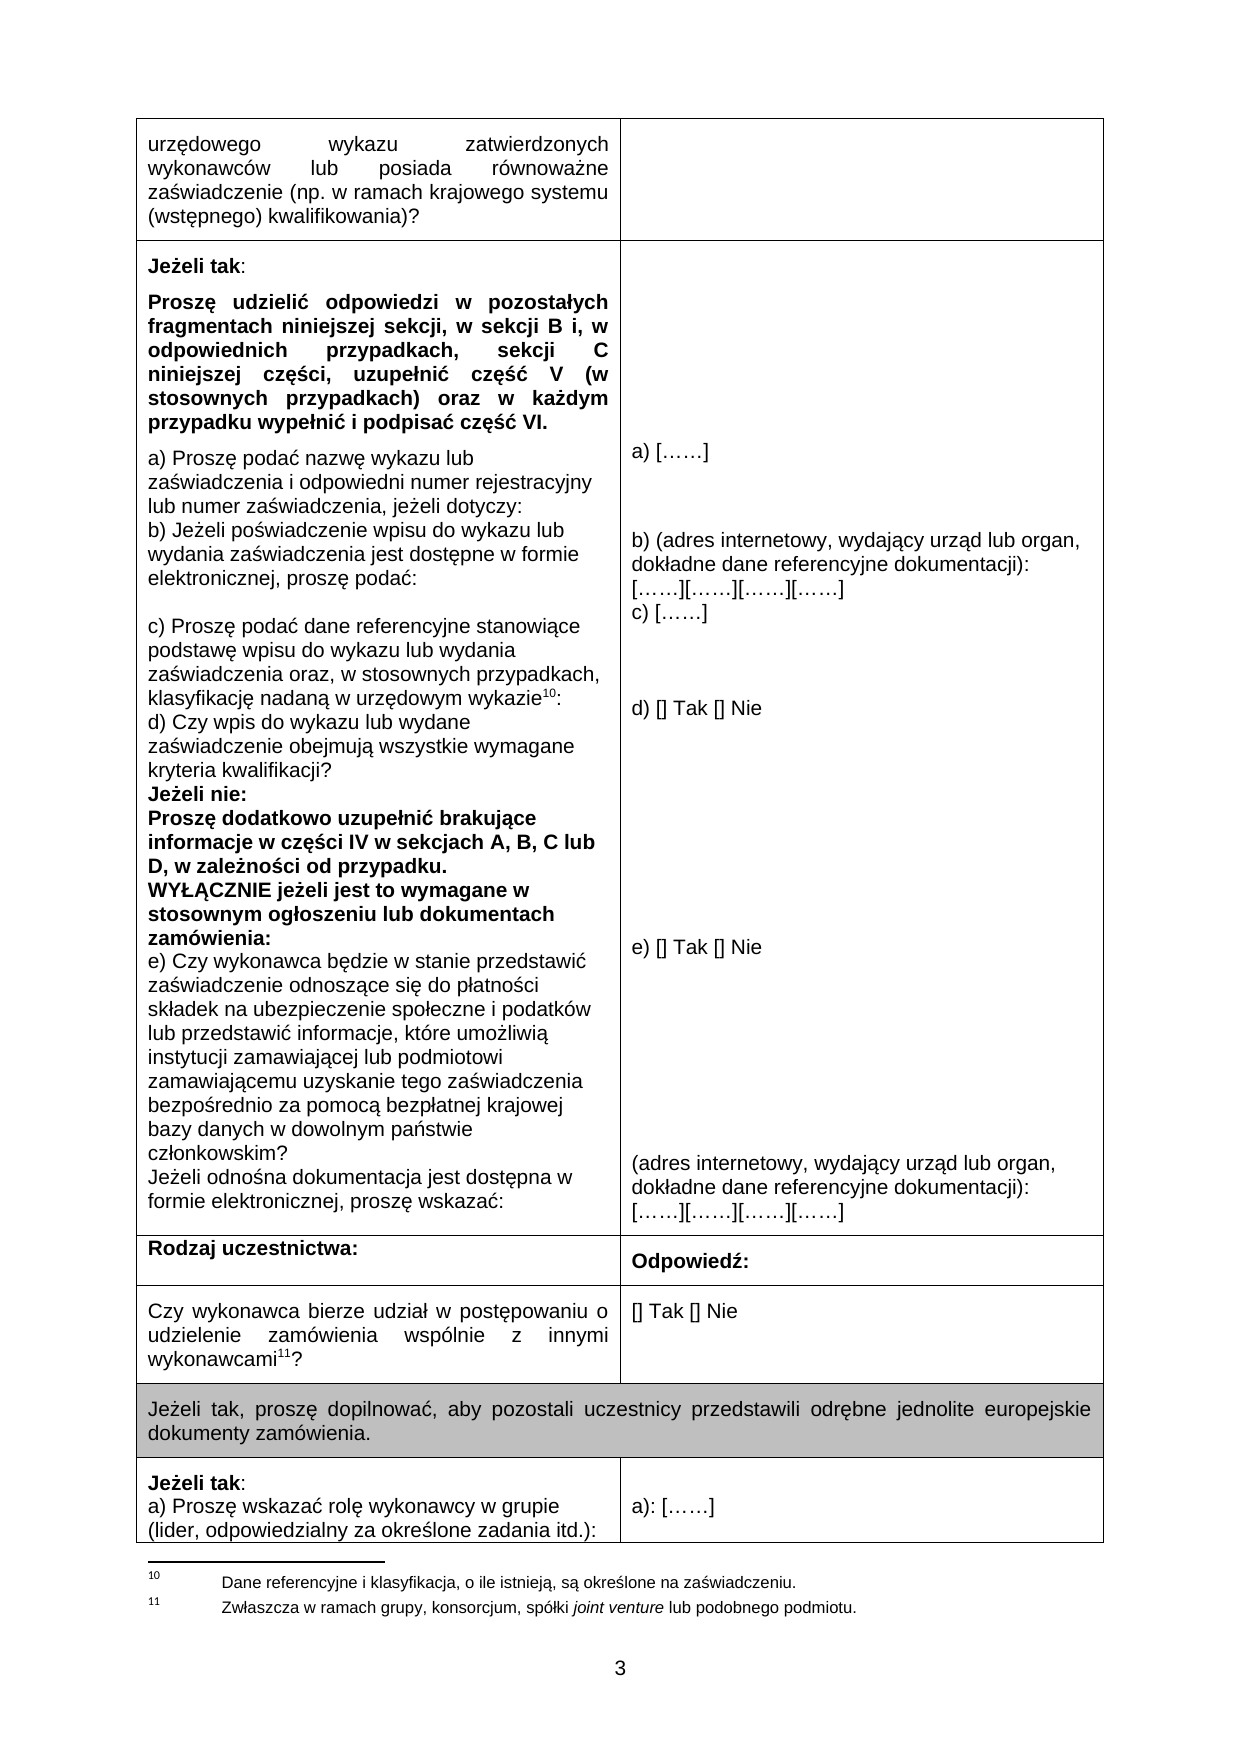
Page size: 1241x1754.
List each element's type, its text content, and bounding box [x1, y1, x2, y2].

table_cell Jeżeli tak, proszę dopilnować, aby pozostali uczestnicy przedstawili odrębne jednolite europejskie dokumenty zamówienia. [137, 1384, 1103, 1457]
table_cell Rodzaj uczestnictwa: [137, 1236, 620, 1285]
table_cell a) [……] b) (adres internetowy, wydający urząd lub organ, dokładne dane referencyjne dokumentacji): [……][……][……][……] c) [……] d) [] Tak [] Nie e) [] Tak [] Nie (adres internetowy, wydający urząd lub organ, dokładne dane referencyjne dokumentacji): [……][……][……][……] [621, 241, 1103, 1235]
table_cell Czy wykonawca bierze udział w postępowaniu o udzielenie zamówienia wspólnie z innymi wykonawcami? [137, 1286, 620, 1383]
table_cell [621, 119, 1103, 240]
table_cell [621, 1458, 1103, 1542]
table_cell Odpowiedź: [621, 1236, 1103, 1285]
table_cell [137, 119, 620, 240]
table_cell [137, 1458, 620, 1542]
table_cell [] Tak [] Nie [621, 1286, 1103, 1383]
table_cell Jeżeli tak: Proszę udzielić odpowiedzi w pozostałych fragmentach niniejszej sekcji, w sekcji B i, w odpowiednich przypadkach, sekcji C niniejszej części, uzupełnić część V (w stosownych przypadkach) oraz w każdym przypadku wypełnić i podpisać część VI. a) Proszę podać nazwę wykazu lub zaświadczenia i odpowiedni numer rejestracyjny lub numer zaświadczenia, jeżeli dotyczy: b) Jeżeli poświadczenie wpisu do wykazu lub wydania zaświadczenia jest dostępne w formie elektronicznej, proszę podać: c) Proszę podać dane referencyjne stanowiące podstawę wpisu do wykazu lub wydania zaświadczenia oraz, w stosownych przypadkach, klasyfikację nadaną w urzędowym wykazie: d) Czy wpis do wykazu lub wydane zaświadczenie obejmują wszystkie wymagane kryteria kwalifikacji? Jeżeli nie: Proszę dodatkowo uzupełnić brakujące informacje w części IV w sekcjach A, B, C lub D, w zależności od przypadku. WYŁĄCZNIE jeżeli jest to wymagane w stosownym ogłoszeniu lub dokumentach zamówienia: e) Czy wykonawca będzie w stanie przedstawić zaświadczenie odnoszące się do płatności składek na ubezpieczenie społeczne i podatków lub przedstawić informacje, które umożliwią instytucji zamawiającej lub podmiotowi zamawiającemu uzyskanie tego zaświadczenia bezpośrednio za pomocą bezpłatnej krajowej bazy danych w dowolnym państwie członkowskim? Jeżeli odnośna dokumentacja jest dostępna w formie elektronicznej, proszę wskazać: [137, 241, 620, 1235]
